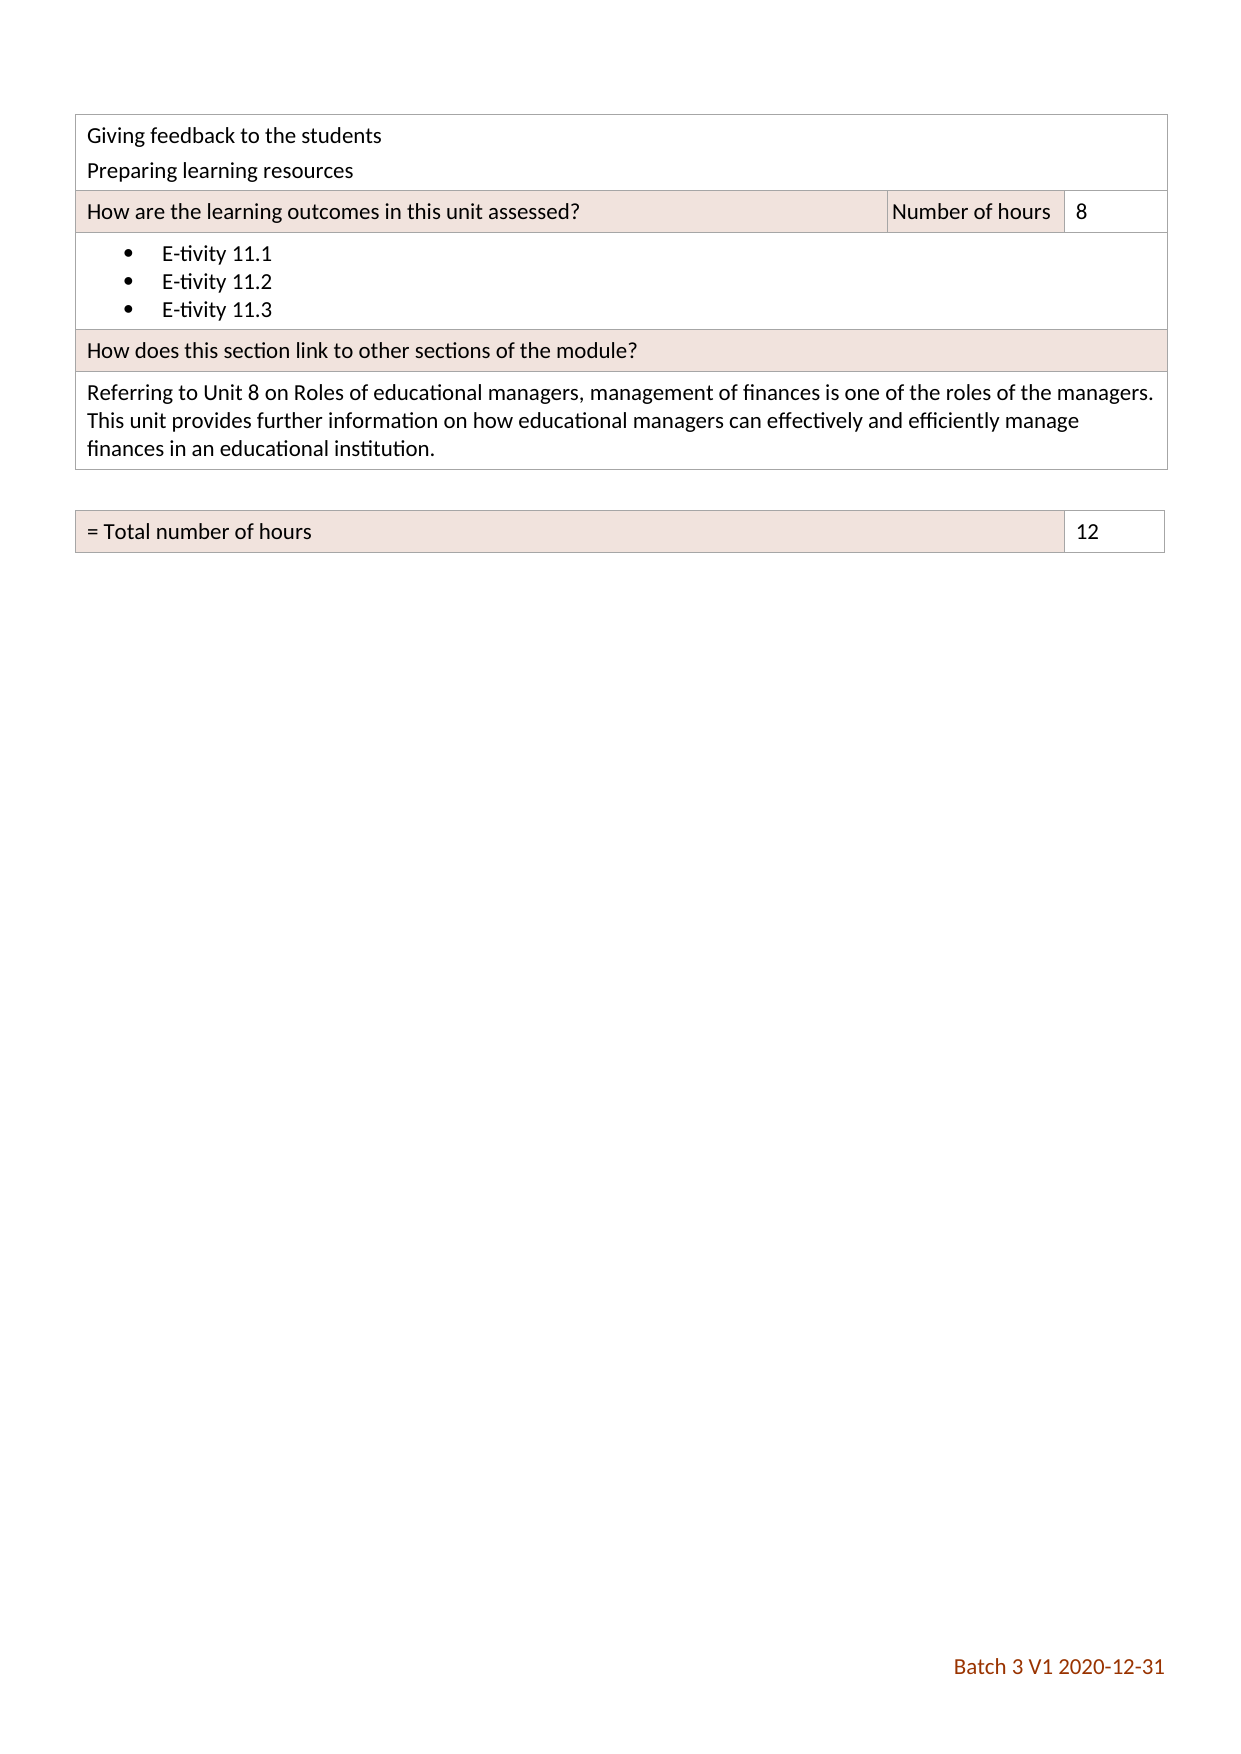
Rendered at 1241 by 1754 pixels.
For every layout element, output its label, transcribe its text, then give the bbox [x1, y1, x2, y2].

table_header = Total number of hours [76, 511, 1064, 552]
table_cell How are the learning outcomes in this unit assessed? [76, 191, 887, 232]
table_cell How does this section link to other sections of the module? [76, 330, 1167, 371]
table_cell Number of hours [888, 191, 1064, 232]
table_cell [76, 115, 1167, 190]
table_header 12 [1065, 511, 1164, 552]
table_cell 8 [1065, 191, 1167, 232]
table_cell E-tivity 11.1 E-tivity 11.2 E-tivity 11.3 [76, 233, 1167, 329]
table_cell Referring to Unit 8 on Roles of educational managers, management of finances is one of the roles of the managers. This unit provides further information on how educational managers can effectively and efficiently manage finances in an educational institution. [76, 372, 1167, 468]
